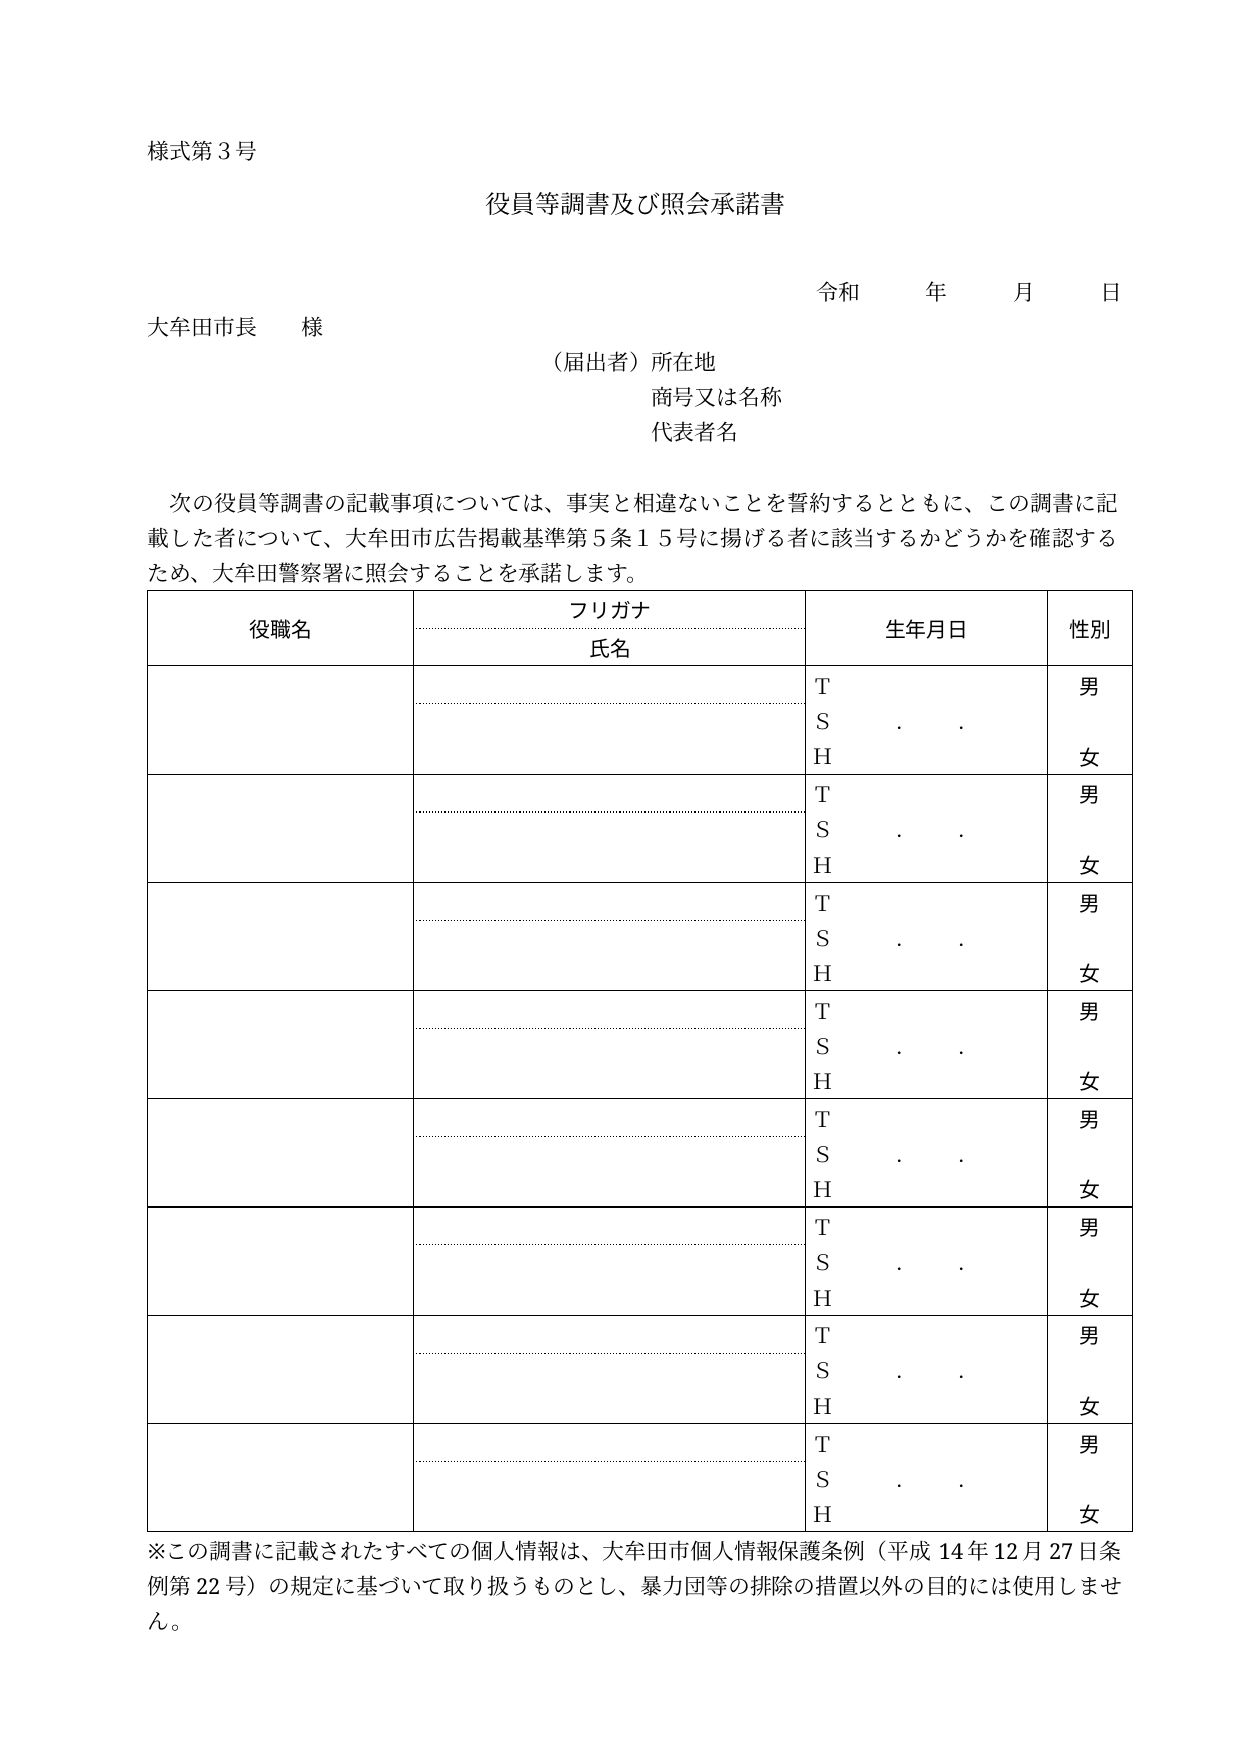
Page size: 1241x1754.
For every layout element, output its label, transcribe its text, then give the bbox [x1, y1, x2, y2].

table_cell [414, 991, 805, 1028]
text ※この調書に記載されたすべての個人情報は、大牟田市個人情報保護条例（平成14年12月27日条例第22号）の規定に基づいて取り扱うものとし、暴力団等の排除の措置以外の目的には使用しません。 [148, 1532, 1122, 1638]
table_cell [148, 1208, 413, 1315]
table_cell 氏名 [414, 628, 805, 665]
table_cell [414, 1424, 805, 1461]
table_cell 男 女 [1048, 1316, 1132, 1423]
table_cell [148, 775, 413, 882]
table_cell [414, 920, 805, 990]
table_cell [414, 1244, 805, 1315]
table_cell [148, 1099, 413, 1206]
table_cell Ｔ Ｓ ． ． Ｈ [806, 1316, 1047, 1423]
table_cell [148, 1316, 413, 1423]
text 代表者名 [148, 414, 1122, 449]
table_header 性別 [1048, 591, 1132, 665]
table_cell Ｔ Ｓ ． ． Ｈ [806, 883, 1047, 990]
text 次の役員等調書の記載事項については、事実と相違ないことを誓約するとともに、この調書に記載した者について、大牟田市広告掲載基準第５条１５号に揚げる者に該当するかどうかを確認するため、大牟田警察署に照会することを承諾します。 [148, 484, 1122, 590]
table_cell [414, 1208, 805, 1244]
table_cell [414, 1461, 805, 1531]
table_cell 男 女 [1048, 1099, 1132, 1206]
table_header フリガナ [414, 591, 805, 627]
table_cell [148, 991, 413, 1098]
table_header 生年月日 [806, 591, 1047, 665]
table_cell [414, 703, 805, 773]
table_cell [148, 1424, 413, 1531]
table_cell 男 女 [1048, 991, 1132, 1098]
table_cell [148, 666, 413, 773]
table_cell 男 女 [1048, 775, 1132, 882]
table_cell [414, 1316, 805, 1352]
table_cell Ｔ Ｓ ． ． Ｈ [806, 666, 1047, 773]
text 商号又は名称 [148, 378, 1122, 414]
text 大牟田市長 様 [148, 308, 1122, 343]
table_cell Ｔ Ｓ ． ． Ｈ [806, 1424, 1047, 1531]
table_cell [414, 811, 805, 882]
table_cell [414, 1136, 805, 1206]
text （届出者）所在地 [148, 343, 1034, 378]
table_cell [414, 1099, 805, 1136]
table_cell Ｔ Ｓ ． ． Ｈ [806, 1099, 1047, 1206]
table_cell [148, 883, 413, 990]
text 令和 年 月 日 [148, 273, 1122, 308]
table_cell Ｔ Ｓ ． ． Ｈ [806, 775, 1047, 882]
table_cell 男 女 [1048, 883, 1132, 990]
table_cell Ｔ Ｓ ． ． Ｈ [806, 1208, 1047, 1315]
text 役員等調書及び照会承諾書 [148, 167, 1122, 238]
table_header 役職名 [148, 591, 413, 665]
table_cell [414, 1028, 805, 1098]
table_cell [414, 883, 805, 919]
table_cell [414, 1353, 805, 1423]
table_cell Ｔ Ｓ ． ． Ｈ [806, 991, 1047, 1098]
table_cell [414, 666, 805, 703]
text 様式第３号 [148, 132, 1122, 167]
table_cell 男 女 [1048, 1424, 1132, 1531]
table_cell 男 女 [1048, 666, 1132, 773]
table_cell [414, 775, 805, 811]
table_cell 男 女 [1048, 1208, 1132, 1315]
